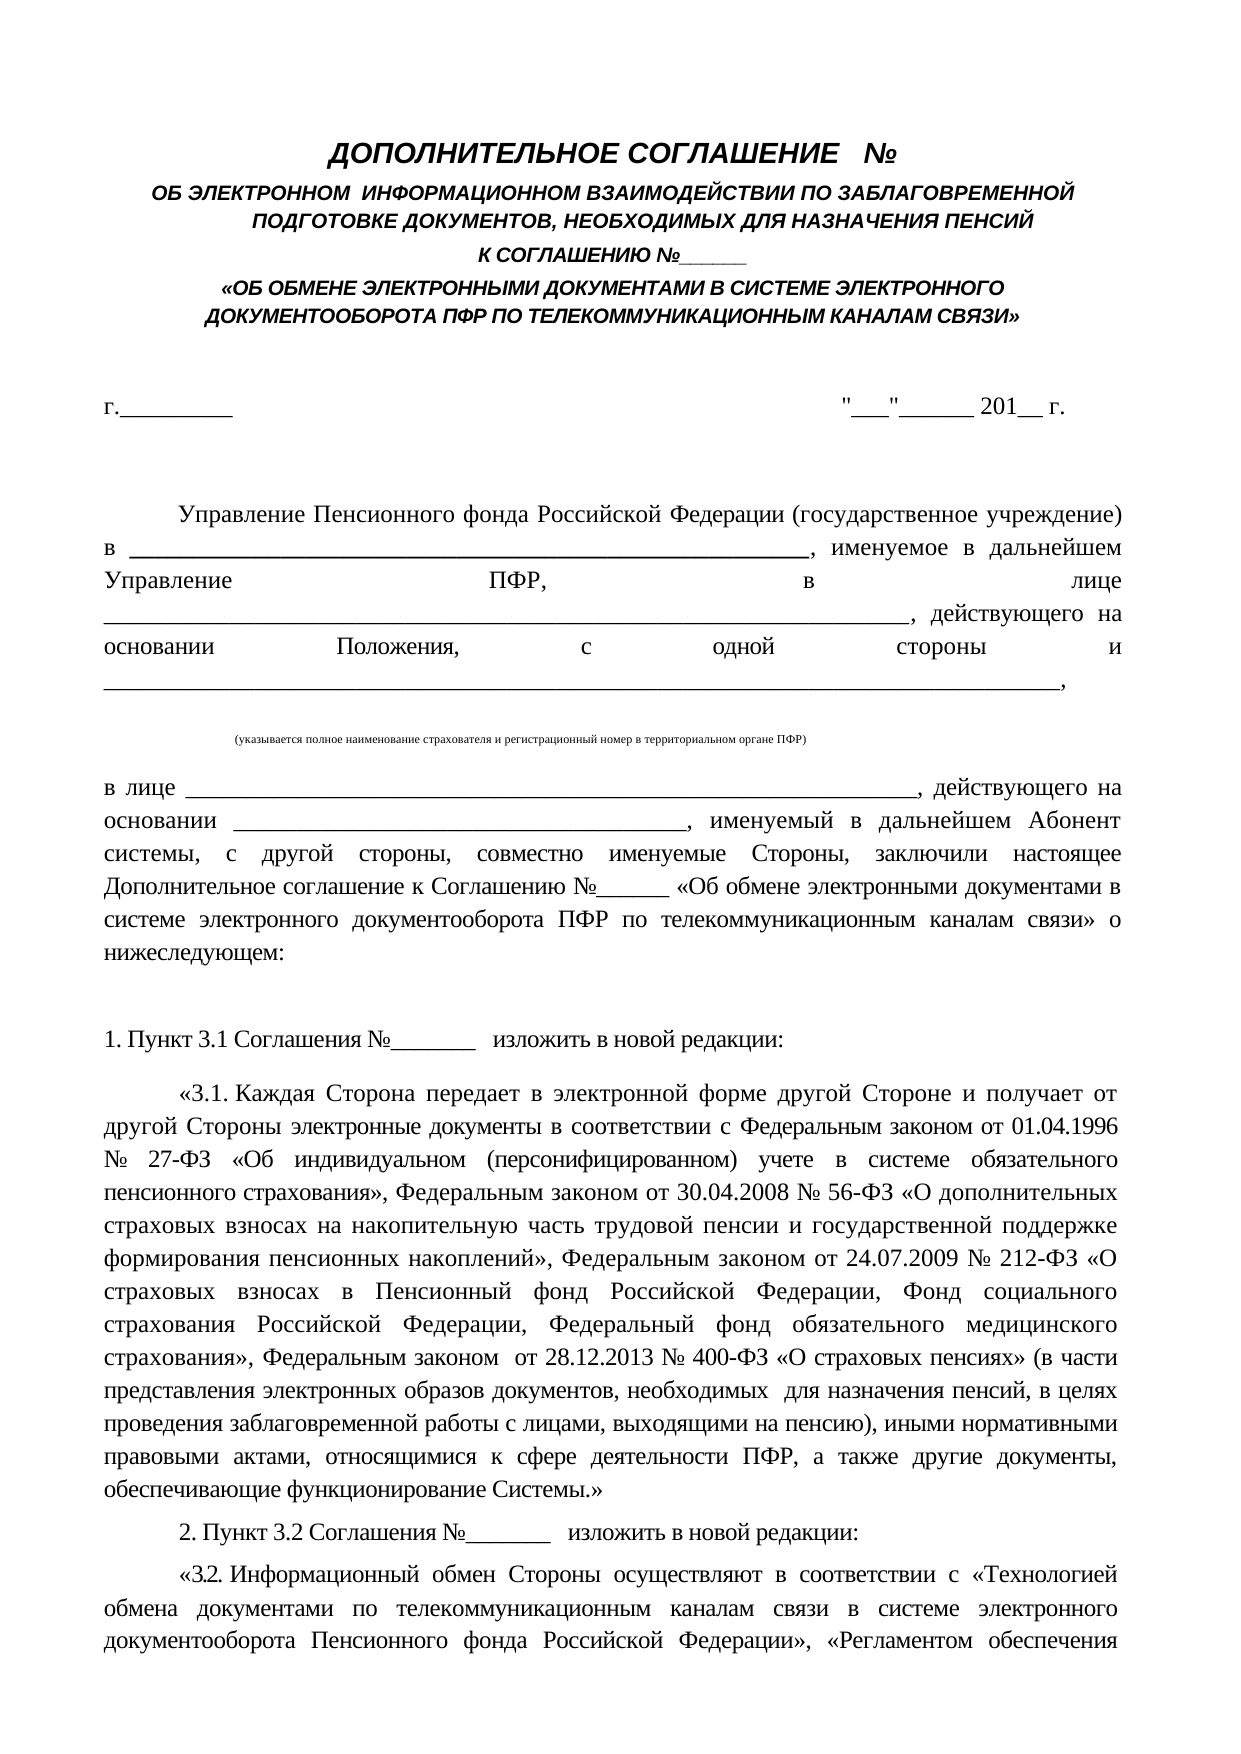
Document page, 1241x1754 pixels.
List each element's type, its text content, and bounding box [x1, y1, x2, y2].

text в лице ___________________________________________________________, действующего на основании ____________________________________, именуемый в дальнейшем Абонент системы, с другой стороны, совместно именуемые Стороны, заключили настоящее Дополнительное соглашение к Соглашению №______ «Об обмене электронными документами в системе электронного документооборота ПФР по телекоммуникационным каналам связи» о нижеследующем: [103, 772, 1122, 966]
text Управление Пенсионного фонда Российской Федерации (государственное учреждение) в ______________________________________________________, именуемое в дальнейшем Управление ПФР, в лице ________________________________________________________________, действующего на основании Положения, с одной стороны и ____________________________________________________________________________, [103, 499, 1122, 693]
text г._________ "___"______ 201__ г. [103, 391, 1122, 420]
text «3.1. Каждая Сторона передает в электронной форме другой Стороне и получает от другой Стороны электронные документы в соответствии с Федеральным законом от 01.04.1996 № 27-ФЗ «Об индивидуальном (персонифицированном) учете в системе обязательного пенсионного страхования», Федеральным законом от 30.04.2008 № 56-ФЗ «О дополнительных страховых взносах на накопительную часть трудовой пенсии и государственной поддержке формирования пенсионных накоплений», Федеральным законом от 24.07.2009 № 212-ФЗ «О страховых взносах в Пенсионный фонд Российской Федерации, Фонд социального страхования Российской Федерации, Федеральный фонд обязательного медицинского страхования», Федеральным законом от 28.12.2013 № 400-ФЗ «О страховых пенсиях» (в части представления электронных образов документов, необходимых для назначения пенсий, в целях проведения заблаговременной работы с лицами, выходящими на пенсию), иными нормативными правовыми актами, относящимися к сфере деятельности ПФР, а также другие документы, обеспечивающие функционирование Системы.» [103, 1078, 1118, 1503]
text К СОГЛАШЕНИЮ №______ [103, 242, 1122, 266]
subtitle ДОПОЛНИТЕЛЬНОЕ СОГЛАШЕНИЕ № [103, 136, 1122, 170]
text 2. Пункт 3.2 Соглашения №_______ изложить в новой редакции: [103, 1517, 1118, 1546]
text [103, 1559, 1118, 1654]
text «ОБ ОБМЕНЕ ЭЛЕКТРОННЫМИ ДОКУМЕНТАМИ В СИСТЕМЕ ЭЛЕКТРОННОГО ДОКУМЕНТООБОРОТА ПФР ПО ТЕЛЕКОММУНИКАЦИОННЫМ КАНАЛАМ СВЯЗИ» [103, 276, 1122, 328]
text 1. Пункт 3.1 Соглашения №_______ изложить в новой редакции: [103, 1024, 1122, 1053]
subtitle ОБ ЭЛЕКТРОННОМ ИНФОРМАЦИОННОМ ВЗАИМОДЕЙСТВИИ ПО ЗАБЛАГОВРЕМЕННОЙ ПОДГОТОВКЕ ДОКУМЕНТОВ, НЕОБХОДИМЫХ ДЛЯ НАЗНАЧЕНИЯ ПЕНСИЙ [103, 181, 1122, 233]
text (указывается полное наименование страхователя и регистрационный номер в территориальном органе ПФР) [103, 718, 1122, 747]
